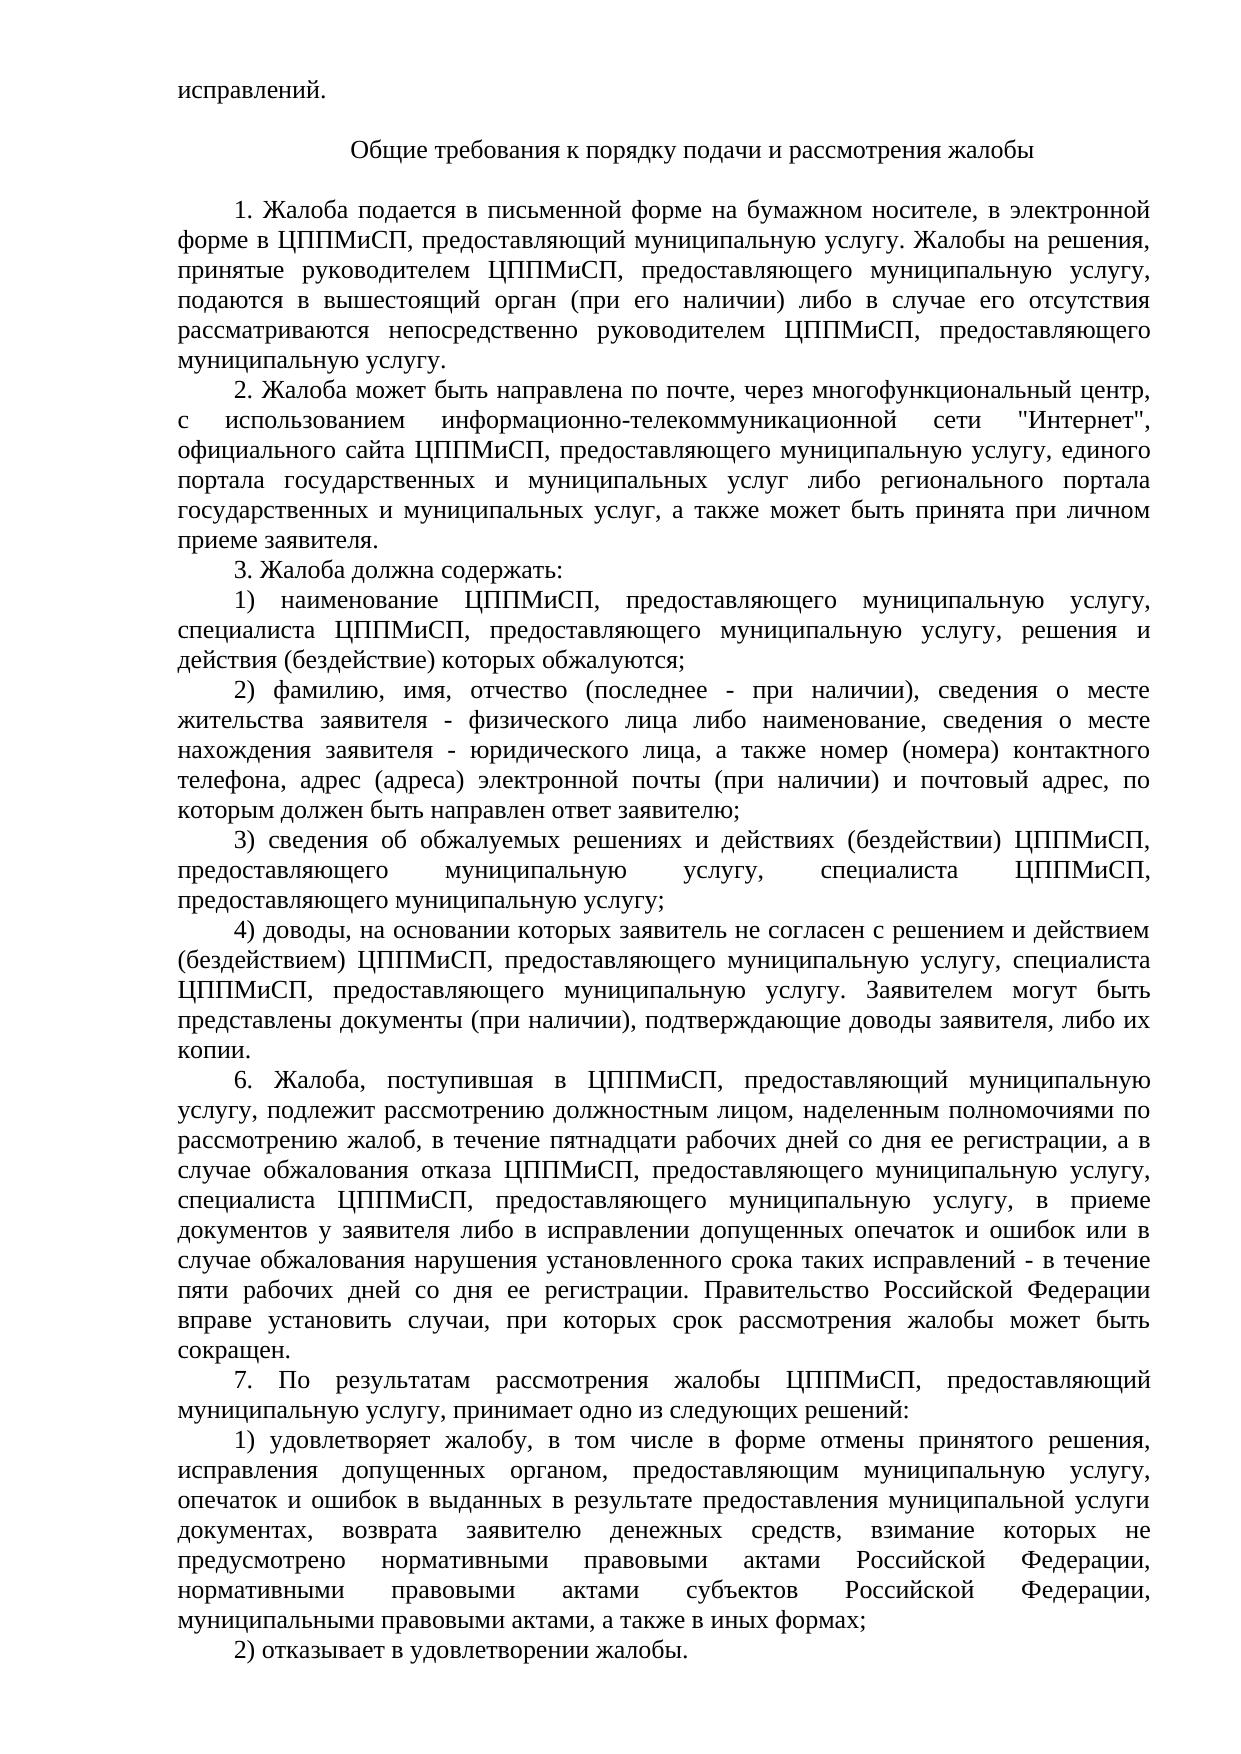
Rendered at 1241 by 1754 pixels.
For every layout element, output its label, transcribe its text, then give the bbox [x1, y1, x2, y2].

text 1. Жалоба подается в письменной форме на бумажном носителе, в электронной форме в ЦППМиСП, предоставляющий муниципальную услугу. Жалобы на решения, принятые руководителем ЦППМиСП, предоставляющего муниципальную услугу, подаются в вышестоящий орган (при его наличии) либо в случае его отсутствия рассматриваются непосредственно руководителем ЦППМиСП, предоставляющего муниципальную услугу. [177, 194, 1152, 374]
text 2. Жалоба может быть направлена по почте, через многофункциональный центр, с использованием информационно-телекоммуникационной сети "Интернет", официального сайта ЦППМиСП, предоставляющего муниципальную услугу, единого портала государственных и муниципальных услуг либо регионального портала государственных и муниципальных услуг, а также может быть принята при личном приеме заявителя. [177, 374, 1152, 554]
text 4) доводы, на основании которых заявитель не согласен с решением и действием (бездействием) ЦППМиСП, предоставляющего муниципальную услугу, специалиста ЦППМиСП, предоставляющего муниципальную услугу. Заявителем могут быть представлены документы (при наличии), подтверждающие доводы заявителя, либо их копии. [177, 914, 1152, 1064]
text Общие требования к порядку подачи и рассмотрения жалобы [177, 134, 1152, 164]
text 3. Жалоба должна содержать: [177, 554, 1152, 584]
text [177, 74, 1152, 104]
text 1) наименование ЦППМиСП, предоставляющего муниципальную услугу, специалиста ЦППМиСП, предоставляющего муниципальную услугу, решения и действия (бездействие) которых обжалуются; [177, 584, 1152, 674]
text 3) сведения об обжалуемых решениях и действиях (бездействии) ЦППМиСП, предоставляющего муниципальную услугу, специалиста ЦППМиСП, предоставляющего муниципальную услугу; [177, 824, 1152, 914]
text 2) отказывает в удовлетворении жалобы. [177, 1634, 1152, 1664]
text 2) фамилию, имя, отчество (последнее - при наличии), сведения о месте жительства заявителя - физического лица либо наименование, сведения о месте нахождения заявителя - юридического лица, а также номер (номера) контактного телефона, адрес (адреса) электронной почты (при наличии) и почтовый адрес, по которым должен быть направлен ответ заявителю; [177, 674, 1152, 824]
text 6. Жалоба, поступившая в ЦППМиСП, предоставляющий муниципальную услугу, подлежит рассмотрению должностным лицом, наделенным полномочиями по рассмотрению жалоб, в течение пятнадцати рабочих дней со дня ее регистрации, а в случае обжалования отказа ЦППМиСП, предоставляющего муниципальную услугу, специалиста ЦППМиСП, предоставляющего муниципальную услугу, в приеме документов у заявителя либо в исправлении допущенных опечаток и ошибок или в случае обжалования нарушения установленного срока таких исправлений - в течение пяти рабочих дней со дня ее регистрации. Правительство Российской Федерации вправе установить случаи, при которых срок рассмотрения жалобы может быть сокращен. [177, 1064, 1152, 1364]
text 7. По результатам рассмотрения жалобы ЦППМиСП, предоставляющий муниципальную услугу, принимает одно из следующих решений: [177, 1364, 1152, 1424]
text 1) удовлетворяет жалобу, в том числе в форме отмены принятого решения, исправления допущенных органом, предоставляющим муниципальную услугу, опечаток и ошибок в выданных в результате предоставления муниципальной услуги документах, возврата заявителю денежных средств, взимание которых не предусмотрено нормативными правовыми актами Российской Федерации, нормативными правовыми актами субъектов Российской Федерации, муниципальными правовыми актами, а также в иных формах; [177, 1424, 1152, 1634]
